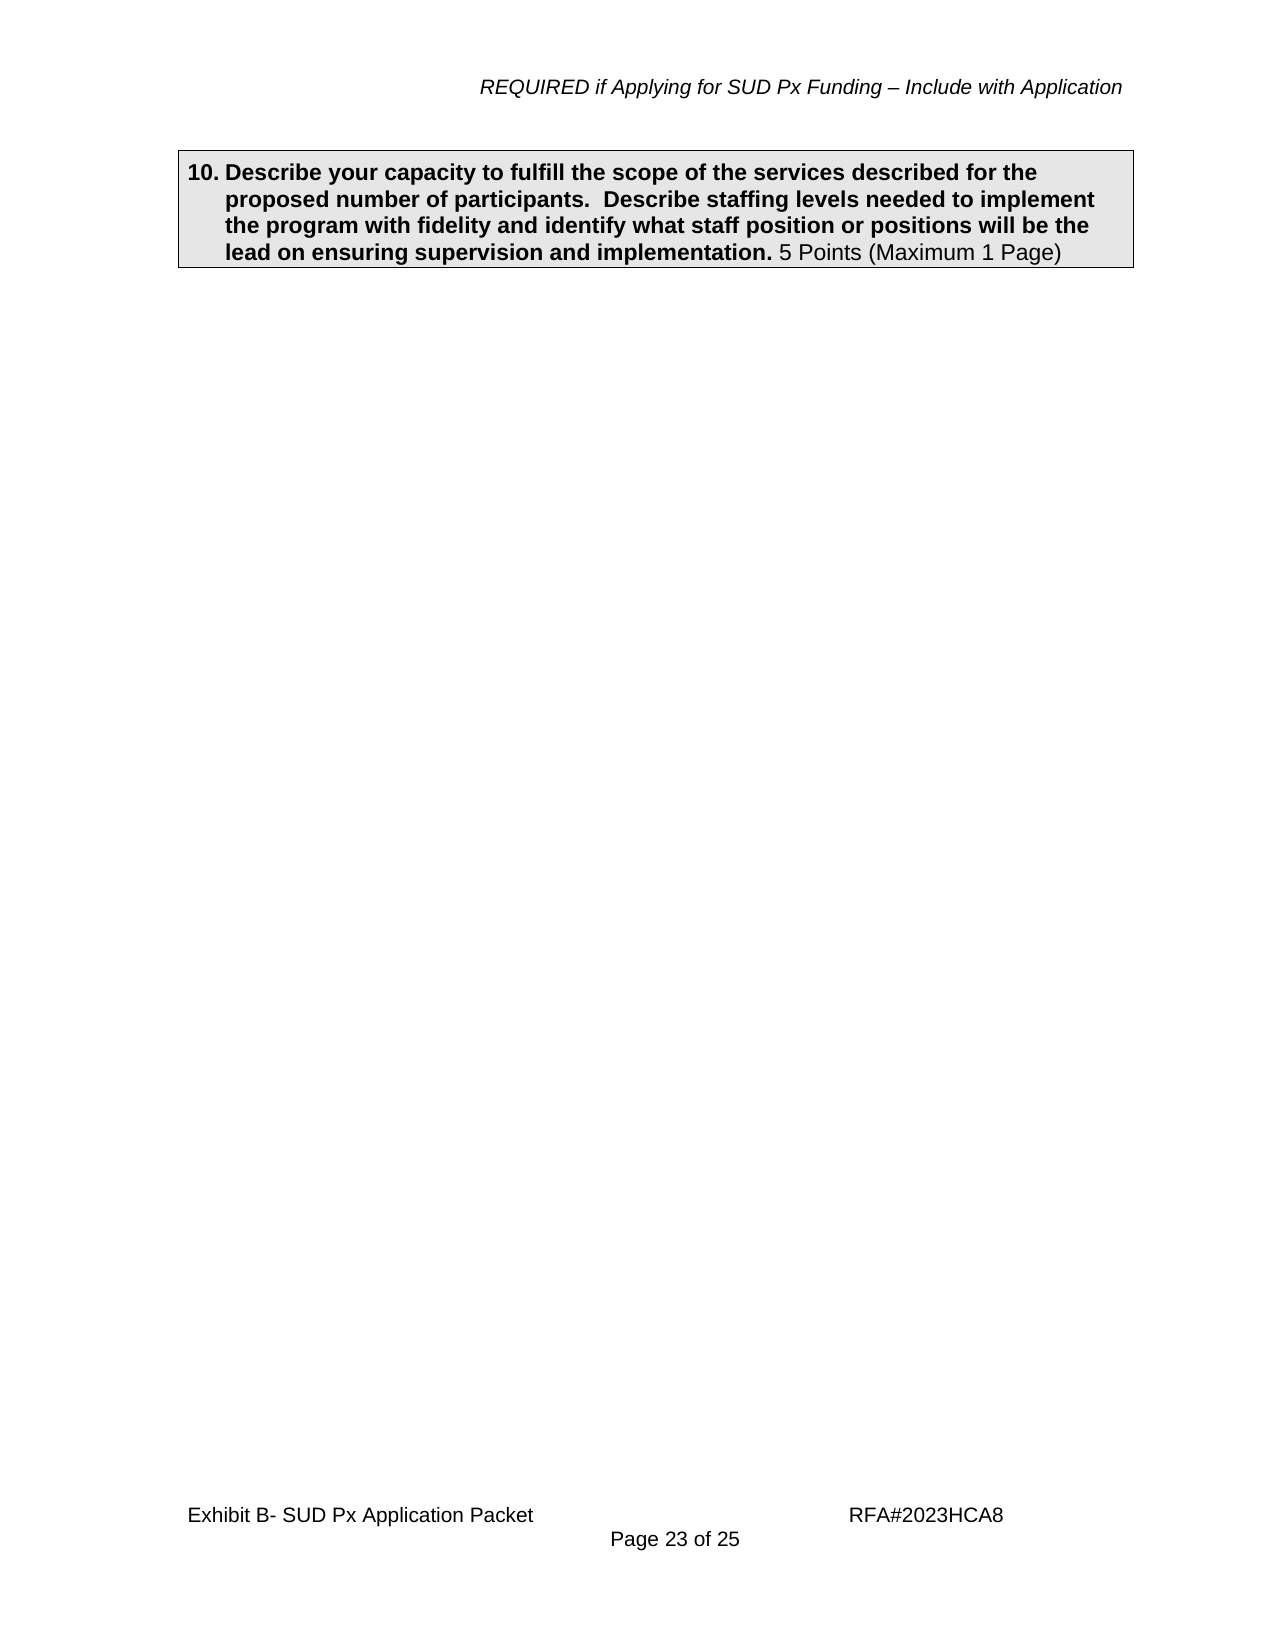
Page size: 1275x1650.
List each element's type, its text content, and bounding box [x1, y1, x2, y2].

list Describe your capacity to fulfill the scope of the services described for the proposed number of participants. Describe staffing levels needed to implement the program with fidelity and identify what staff position or positions will be the lead on ensuring supervision and implementation. 5 Points (Maximum 1 Page) [179, 151, 1133, 267]
